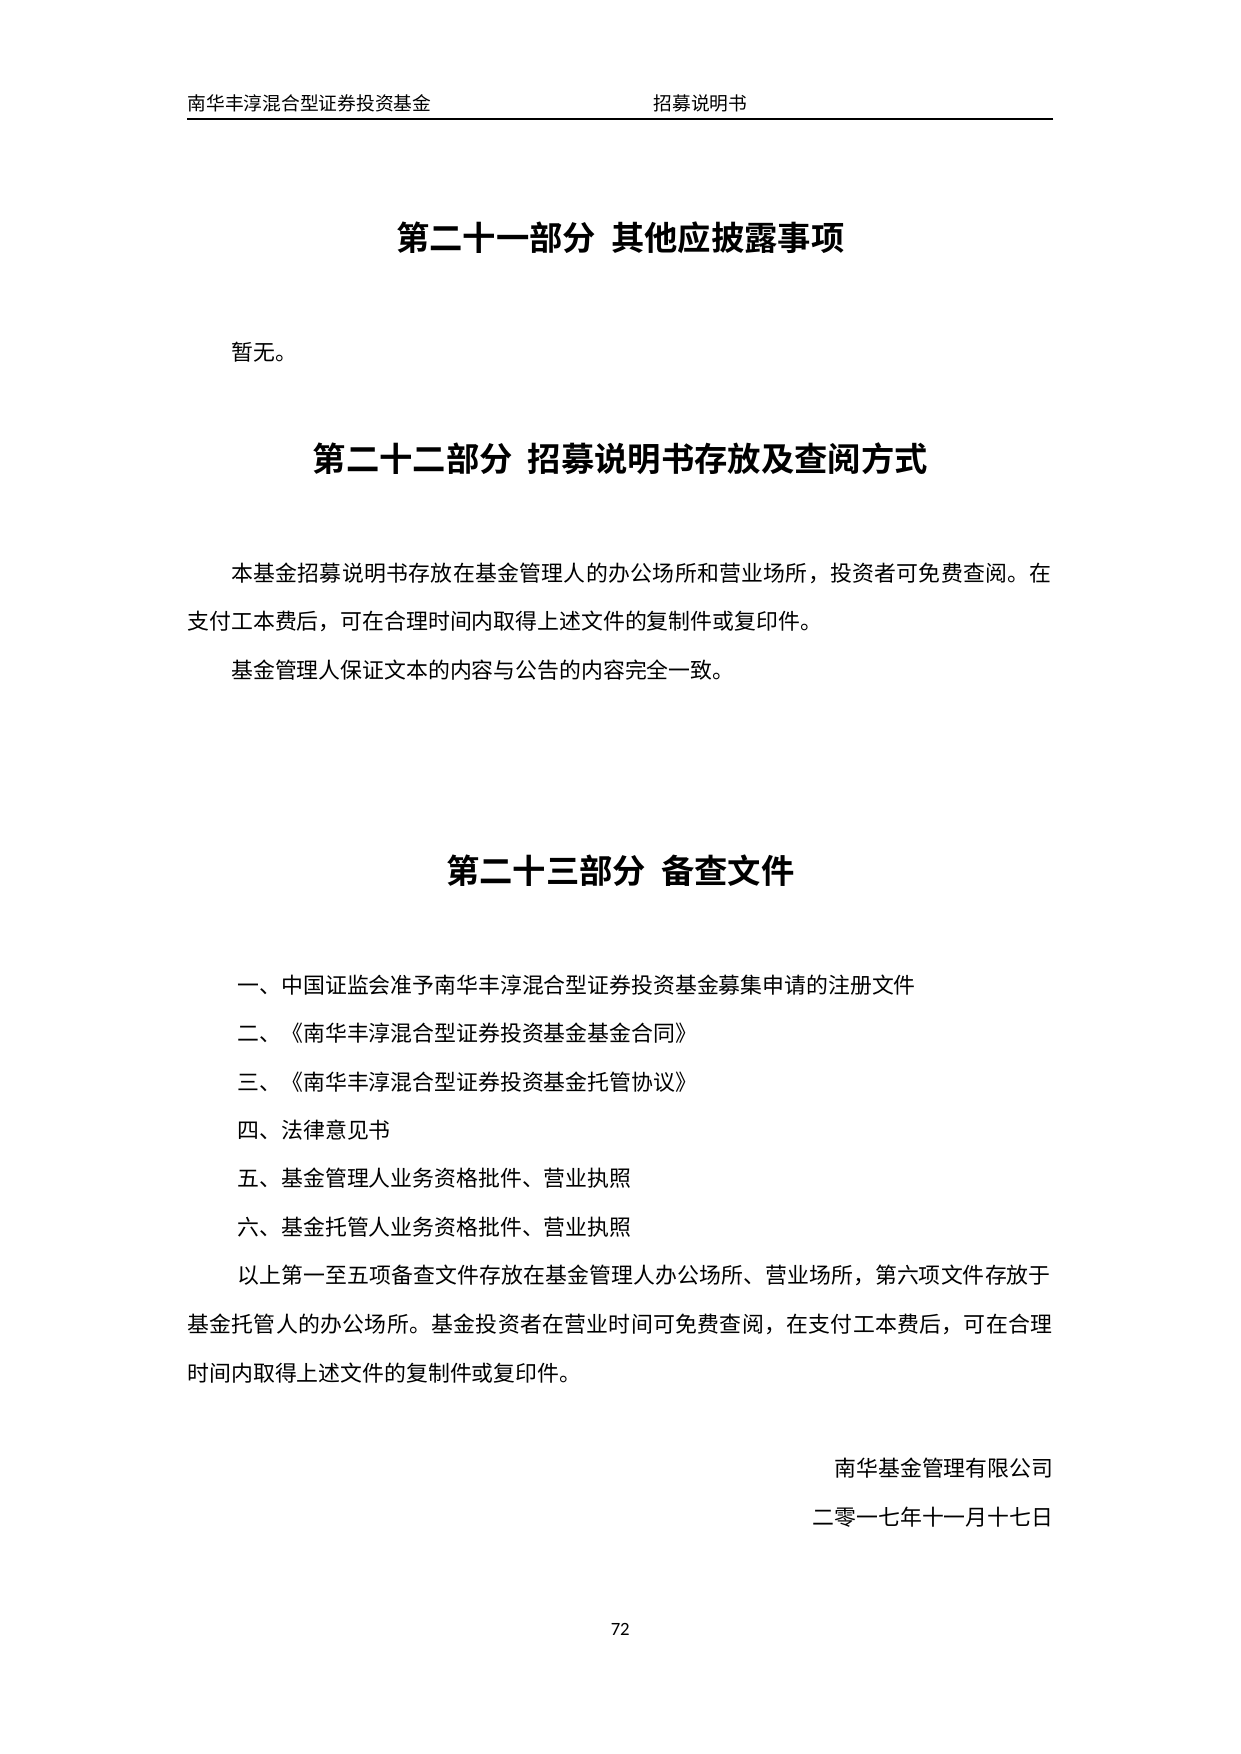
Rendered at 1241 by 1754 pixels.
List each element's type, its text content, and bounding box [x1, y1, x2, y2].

text 五、基金管理人业务资格批件、营业执照 [187, 1161, 1053, 1193]
text 以上第一至五项备查文件存放在基金管理人办公场所、营业场所，第六项文件存放于基金托管人的办公场所。基金投资者在营业时间可免费查阅，在支付工本费后，可在合理时间内取得上述文件的复制件或复印件。 [187, 1258, 1053, 1388]
text 二零一七年十一月十七日 [187, 1499, 1053, 1532]
text 暂无。 [187, 334, 1053, 367]
text 六、基金托管人业务资格批件、营业执照 [187, 1209, 1053, 1242]
text 二、《南华丰淳混合型证券投资基金基金合同》 [187, 1016, 1053, 1048]
text 本基金招募说明书存放在基金管理人的办公场所和营业场所，投资者可免费查阅。在支付工本费后，可在合理时间内取得上述文件的复制件或复印件。 [187, 555, 1053, 636]
text 四、法律意见书 [187, 1113, 1053, 1145]
subtitle 第二十二部分 招募说明书存放及查阅方式 [187, 424, 1053, 489]
text 三、《南华丰淳混合型证券投资基金托管协议》 [187, 1064, 1053, 1097]
subtitle 第二十三部分 备查文件 [187, 837, 1053, 902]
text 基金管理人保证文本的内容与公告的内容完全一致。 [187, 652, 1053, 685]
text 一、中国证监会准予南华丰淳混合型证券投资基金募集申请的注册文件 [187, 968, 1053, 1000]
subtitle 第二十一部分 其他应披露事项 [187, 204, 1053, 269]
text 南华基金管理有限公司 [187, 1451, 1053, 1483]
